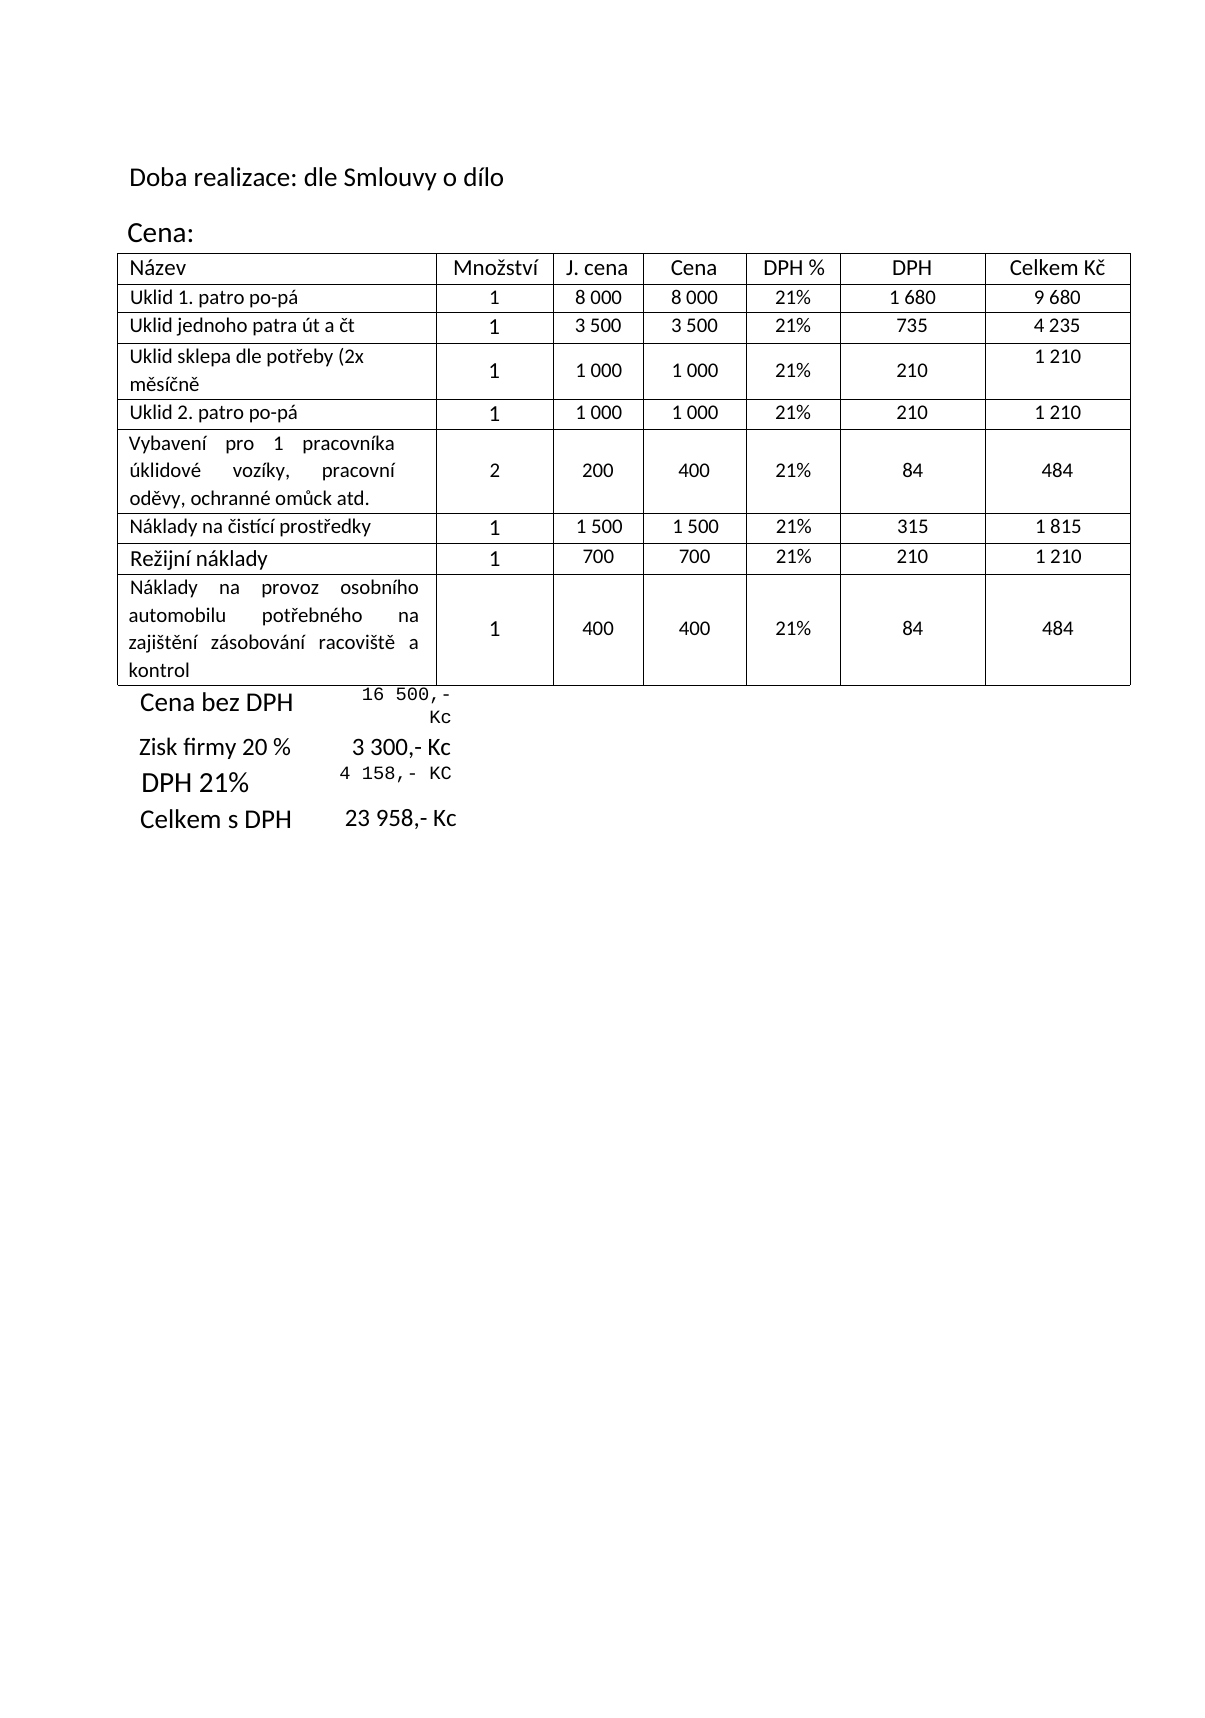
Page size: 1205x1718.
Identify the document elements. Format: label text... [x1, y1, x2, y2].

table_cell 1 500 [554, 514, 643, 543]
table_header Název [118, 254, 436, 284]
table_cell 8 000 [554, 285, 643, 312]
table_cell 400 [554, 575, 643, 684]
table_cell 735 [841, 313, 985, 343]
table_cell Náklady na čistící prostředky [118, 514, 436, 543]
table_header DPH % [747, 254, 840, 284]
table_cell Uklid 1. patro po-pá [118, 285, 436, 312]
table_cell 1 000 [554, 344, 643, 398]
table_cell 484 [986, 430, 1130, 512]
table_cell 4 158,- KC [319, 764, 470, 802]
table_header Množství [437, 254, 553, 284]
text Doba realizace: dle Smlouvy o dílo [129, 160, 1086, 193]
table_cell 21% [747, 344, 840, 398]
table_cell 400 [644, 575, 746, 684]
table_cell 21% [747, 285, 840, 312]
table_cell 1 500 [644, 514, 746, 543]
table_cell 400 [644, 430, 746, 512]
table_cell 700 [644, 544, 746, 574]
table_header J. cena [554, 254, 643, 284]
table_cell 1 210 [986, 544, 1130, 574]
table_cell Náklady na provoz osobního automobilu potřebného na zajištění zásobování racoviště a kontrol [118, 575, 436, 684]
table_cell 1 000 [644, 400, 746, 429]
table_cell 3 500 [644, 313, 746, 343]
table_cell Zisk firmy 20 % [128, 731, 319, 764]
table_cell 1 815 [986, 514, 1130, 543]
table_cell 4 235 [986, 313, 1130, 343]
table_cell 1 [437, 313, 553, 343]
table_cell 1 [437, 344, 553, 398]
table_cell 1 210 [986, 344, 1130, 398]
table_cell 16 500,- Kc [319, 686, 470, 731]
table_cell 1 680 [841, 285, 985, 312]
text Cena: [127, 214, 1086, 249]
table_cell Uklid sklepa dle potřeby (2x měsíčně [118, 344, 436, 398]
table_cell Cena bez DPH [128, 686, 319, 731]
table_cell 21% [747, 313, 840, 343]
table_cell 315 [841, 514, 985, 543]
table_header Celkem Kč [986, 254, 1130, 284]
table_header DPH [841, 254, 985, 284]
table_cell DPH 21% [128, 764, 319, 802]
table_cell 84 [841, 430, 985, 512]
table_cell 3 500 [554, 313, 643, 343]
table_cell Uklid 2. patro po-pá [118, 400, 436, 429]
table_cell 21% [747, 400, 840, 429]
table_cell 200 [554, 430, 643, 512]
table_cell 1 210 [986, 400, 1130, 429]
table_cell 1 [437, 544, 553, 574]
table_cell Režijní náklady [118, 544, 436, 574]
table_cell 3 300,- Kc [319, 731, 470, 764]
table_cell 1 [437, 400, 553, 429]
table_cell 8 000 [644, 285, 746, 312]
table_cell 210 [841, 544, 985, 574]
table_cell Uklid jednoho patra út a čt [118, 313, 436, 343]
table_cell 1 [437, 514, 553, 543]
table_cell Vybavení pro 1 pracovníka úklidové vozíky, pracovní oděvy, ochranné omůck atd. [118, 430, 436, 512]
table_cell 210 [841, 344, 985, 398]
table_cell 1 000 [554, 400, 643, 429]
table_cell 21% [747, 544, 840, 574]
table_cell 9 680 [986, 285, 1130, 312]
table_cell 210 [841, 400, 985, 429]
table_cell 2 [437, 430, 553, 512]
table_cell 484 [986, 575, 1130, 684]
table_header Cena [644, 254, 746, 284]
table_cell 21% [747, 430, 840, 512]
table_cell 1 [437, 575, 553, 684]
table_cell 21% [747, 514, 840, 543]
table_cell Celkem s DPH [128, 802, 319, 837]
table_cell 23 958,- Kc [319, 802, 470, 837]
table_cell 84 [841, 575, 985, 684]
table_cell 21% [747, 575, 840, 684]
table_cell 1 [437, 285, 553, 312]
table_cell 1 000 [644, 344, 746, 398]
table_cell 700 [554, 544, 643, 574]
